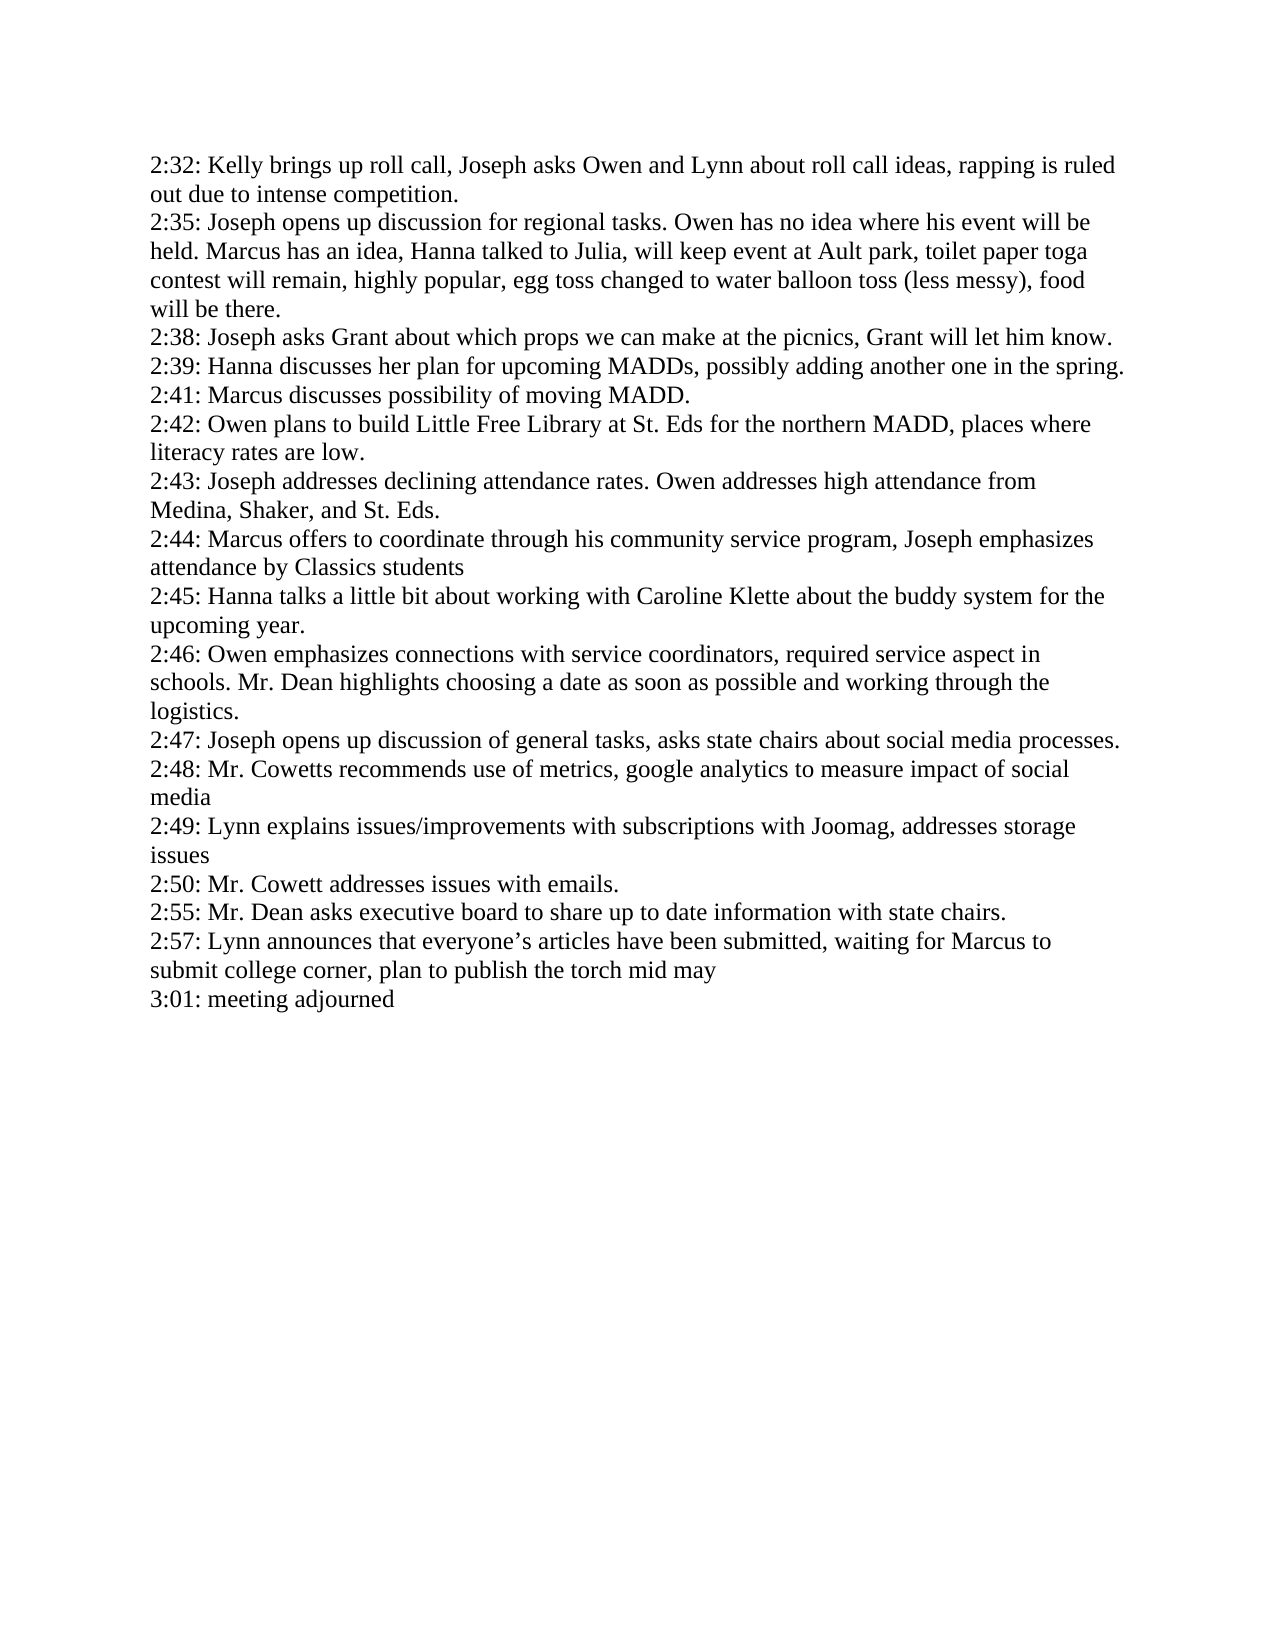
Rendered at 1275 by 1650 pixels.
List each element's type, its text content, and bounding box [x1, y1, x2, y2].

text 3:01: meeting adjourned [150, 984, 1125, 1012]
text 2:43: Joseph addresses declining attendance rates. Owen addresses high attendance from Medina, Shaker, and St. Eds. [150, 466, 1125, 524]
text 2:35: Joseph opens up discussion for regional tasks. Owen has no idea where his event will be held. Marcus has an idea, Hanna talked to Julia, will keep event at Ault park, toilet paper toga contest will remain, highly popular, egg toss changed to water balloon toss (less messy), food will be there. [150, 207, 1125, 322]
text 2:45: Hanna talks a little bit about working with Caroline Klette about the buddy system for the upcoming year. [150, 581, 1125, 639]
text 2:48: Mr. Cowetts recommends use of metrics, google analytics to measure impact of social media [150, 754, 1125, 811]
text 2:57: Lynn announces that everyone’s articles have been submitted, waiting for Marcus to submit college corner, plan to publish the torch mid may [150, 926, 1125, 984]
text 2:49: Lynn explains issues/improvements with subscriptions with Joomag, addresses storage issues [150, 811, 1125, 869]
text 2:42: Owen plans to build Little Free Library at St. Eds for the northern MADD, places where literacy rates are low. [150, 409, 1125, 466]
text 2:39: Hanna discusses her plan for upcoming MADDs, possibly adding another one in the spring. [150, 351, 1125, 380]
text 2:32: Kelly brings up roll call, Joseph asks Owen and Lynn about roll call ideas, rapping is ruled out due to intense competition. [150, 150, 1125, 207]
text 2:38: Joseph asks Grant about which props we can make at the picnics, Grant will let him know. [150, 322, 1125, 351]
text 2:55: Mr. Dean asks executive board to share up to date information with state chairs. [150, 897, 1125, 926]
text 2:44: Marcus offers to coordinate through his community service program, Joseph emphasizes attendance by Classics students [150, 524, 1125, 581]
text 2:41: Marcus discusses possibility of moving MADD. [150, 380, 1125, 409]
text 2:46: Owen emphasizes connections with service coordinators, required service aspect in schools. Mr. Dean highlights choosing a date as soon as possible and working through the logistics. [150, 639, 1125, 725]
text 2:47: Joseph opens up discussion of general tasks, asks state chairs about social media processes. [150, 725, 1125, 754]
text 2:50: Mr. Cowett addresses issues with emails. [150, 869, 1125, 897]
